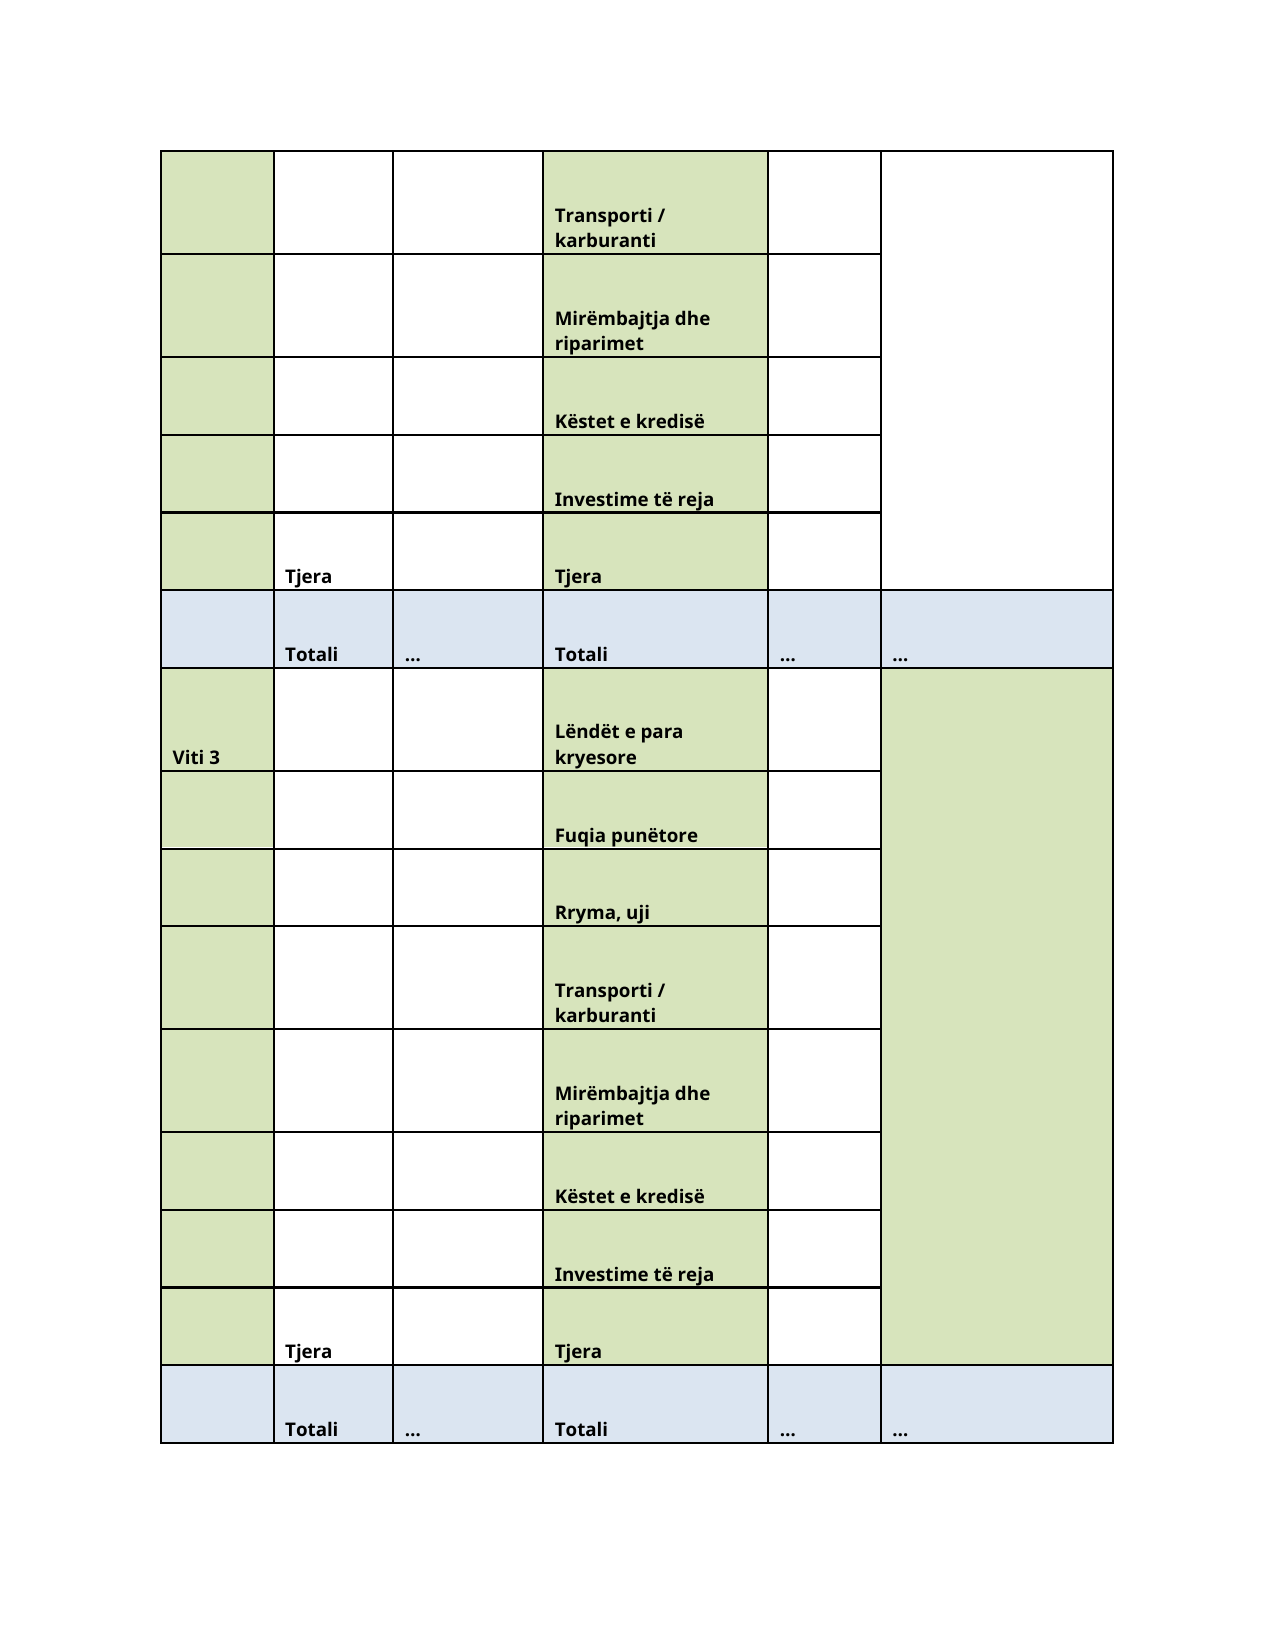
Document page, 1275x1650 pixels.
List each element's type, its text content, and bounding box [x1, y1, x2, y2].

table_cell [769, 358, 880, 434]
table_cell Tjera [544, 514, 767, 589]
table_cell Totali [275, 1366, 392, 1442]
table_cell [769, 1030, 880, 1131]
table_cell [275, 358, 392, 434]
table_cell Investime të reja [544, 1211, 767, 1286]
table_cell [162, 1211, 273, 1286]
table_cell [394, 358, 542, 434]
table_cell Viti 3 [162, 669, 273, 770]
table_cell [769, 436, 880, 511]
table_cell [882, 1286, 1112, 1364]
table_cell [394, 927, 542, 1028]
table_cell Totali [275, 591, 392, 667]
table_cell [394, 436, 542, 511]
table_cell [394, 772, 542, 847]
table_cell [162, 1133, 273, 1209]
table_cell [769, 514, 880, 589]
table_cell Këstet e kredisë [544, 358, 767, 434]
table_cell … [769, 591, 880, 667]
table_cell Tjera [275, 514, 392, 589]
table_cell [769, 927, 880, 1028]
table_cell [394, 514, 542, 589]
table_cell [275, 1211, 392, 1286]
table_cell Totali [544, 1366, 767, 1442]
table_cell Mirëmbajtja dhe riparimet [544, 1030, 767, 1131]
table_cell [394, 850, 542, 925]
table_cell [769, 1133, 880, 1209]
table_cell Këstet e kredisë [544, 1133, 767, 1209]
table_cell [162, 1030, 273, 1131]
table_cell [162, 1366, 273, 1442]
table_cell [769, 1289, 880, 1364]
table_cell [394, 255, 542, 356]
table_cell [162, 772, 273, 847]
table_cell Fuqia punëtore [544, 772, 767, 847]
table_cell [394, 1133, 542, 1209]
table_cell Rryma, uji [544, 850, 767, 925]
table_cell [769, 850, 880, 925]
table_cell … [882, 1366, 1112, 1442]
table_cell … [394, 1366, 542, 1442]
table_cell [769, 669, 880, 770]
table_cell [275, 1030, 392, 1131]
table_cell [275, 255, 392, 356]
table_cell Transporti / karburanti [544, 927, 767, 1028]
table_cell Mirëmbajtja dhe riparimet [544, 255, 767, 356]
table_cell [162, 358, 273, 434]
table_cell … [882, 591, 1112, 667]
table_cell … [769, 1366, 880, 1442]
table_cell [162, 255, 273, 356]
table_cell [769, 255, 880, 356]
table_cell [394, 1211, 542, 1286]
table_cell [162, 1289, 273, 1364]
table_cell [162, 591, 273, 667]
table_cell Totali [544, 591, 767, 667]
table_cell [394, 1289, 542, 1364]
table_cell [394, 152, 542, 253]
table_cell [882, 669, 1112, 1286]
table_cell [394, 1030, 542, 1131]
table_cell [275, 772, 392, 847]
table_cell Investime të reja [544, 436, 767, 511]
table_cell [162, 927, 273, 1028]
table_cell Tjera [544, 1289, 767, 1364]
table_cell [275, 927, 392, 1028]
table_cell [275, 1133, 392, 1209]
table_cell Tjera [275, 1289, 392, 1364]
table_cell [275, 669, 392, 770]
table_cell [769, 1211, 880, 1286]
table_cell Lëndët e para kryesore [544, 669, 767, 770]
table_cell [275, 850, 392, 925]
table_cell Transporti / karburanti [544, 152, 767, 253]
table_cell [275, 152, 392, 253]
table_cell [394, 669, 542, 770]
table_cell [162, 850, 273, 925]
table_cell [162, 514, 273, 589]
table_cell [769, 152, 880, 253]
table_cell [162, 436, 273, 511]
table_cell [275, 436, 392, 511]
table_cell [162, 152, 273, 253]
table_cell … [394, 591, 542, 667]
table_cell [769, 772, 880, 847]
